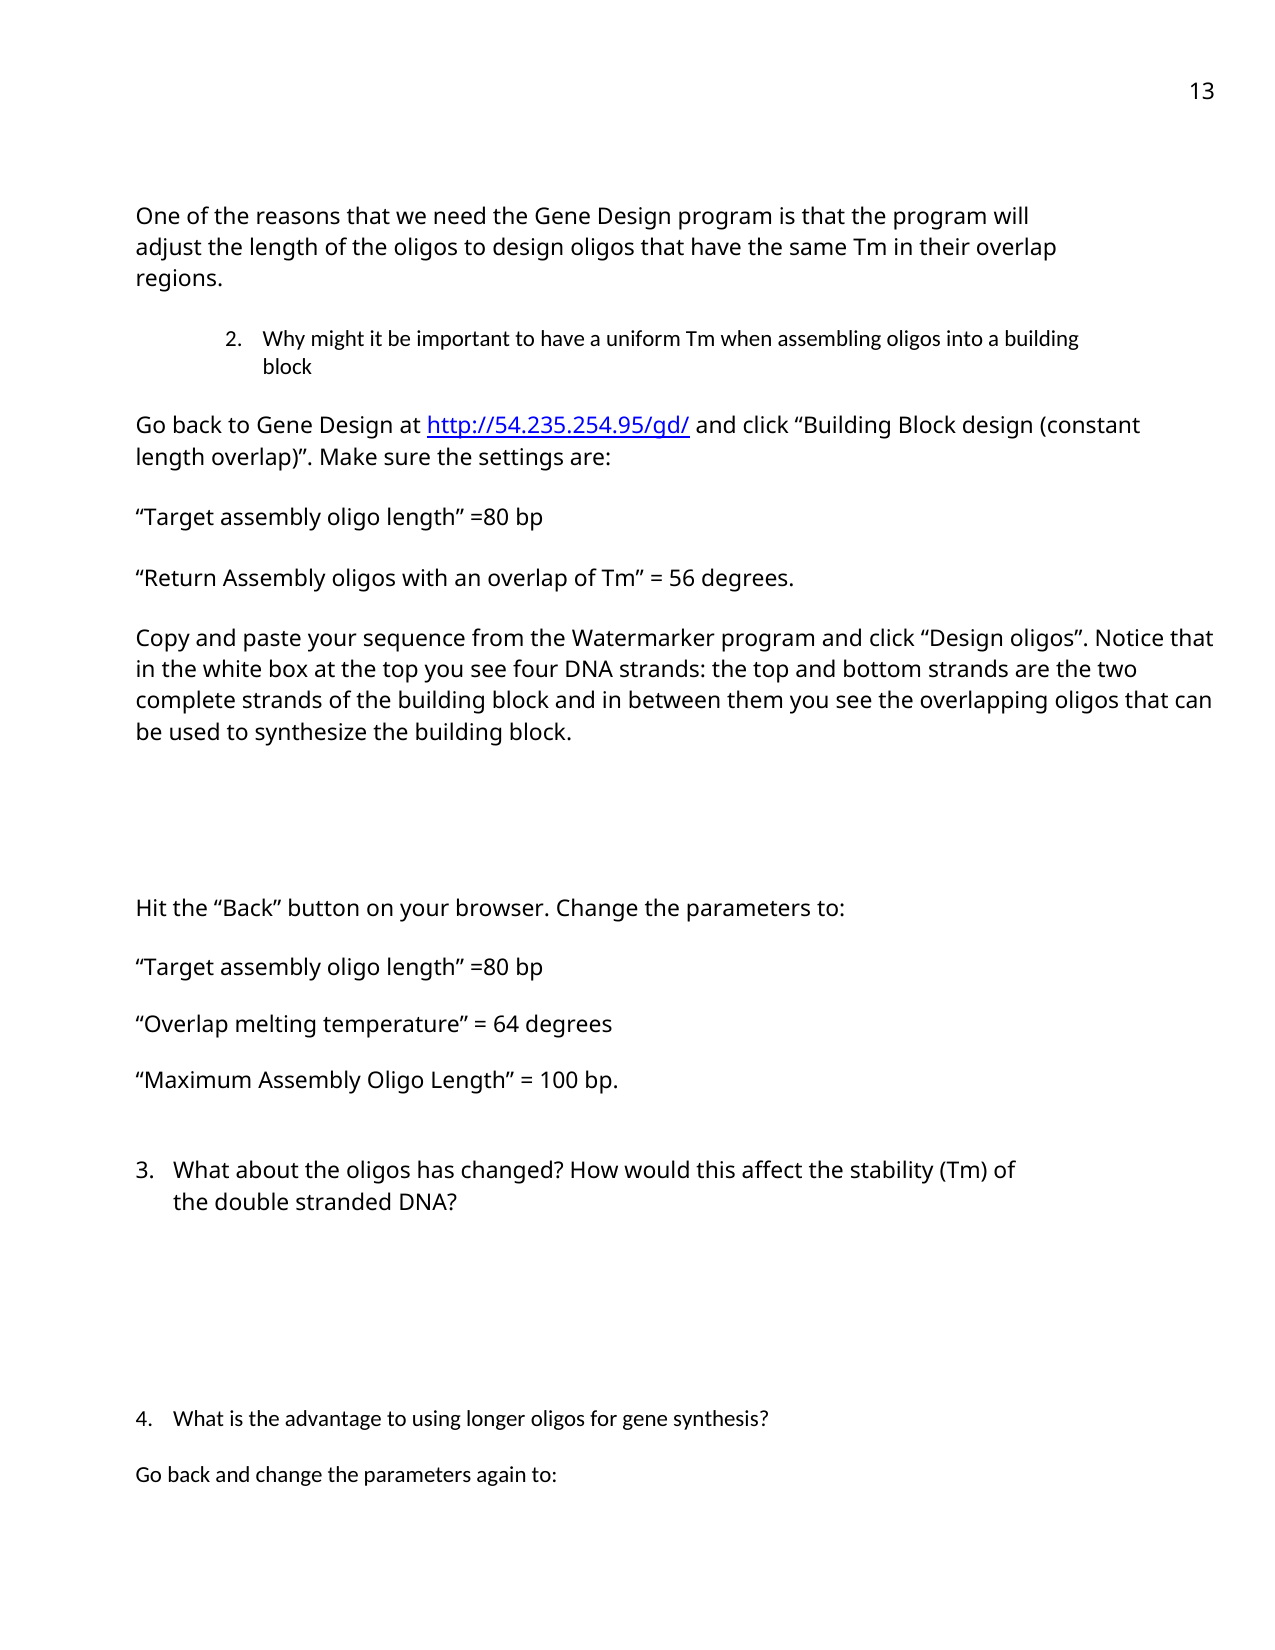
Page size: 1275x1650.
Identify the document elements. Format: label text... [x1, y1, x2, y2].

text “Target assembly oligo length” =80 bp [135, 951, 1214, 982]
text Go back and change the parameters again to: [135, 1460, 1080, 1488]
text “Maximum Assembly Oligo Length” = 100 bp. [135, 1067, 1214, 1094]
list Why might it be important to have a uniform Tm when assembling oligos into a building block [225, 324, 1081, 380]
text Go back to Gene Design at http://54.235.254.95/gd/ and click “Building Block design (constant length overlap)”. Make sure the settings are: [135, 409, 1214, 472]
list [135, 1154, 1036, 1217]
text Hit the “Back” button on your browser. Change the parameters to: [135, 896, 1214, 922]
text Copy and paste your sequence from the Watermarker program and click “Design oligos”. Notice that in the white box at the top you see four DNA strands: the top and bottom strands are the two complete strands of the building block and in between them you see the overlapping oligos that can be used to synthesize the building block. [135, 622, 1214, 747]
list What is the advantage to using longer oligos for gene synthesis? [135, 1404, 1080, 1432]
text “Return Assembly oligos with an overlap of Tm” = 56 degrees. [135, 562, 1214, 593]
text “Target assembly oligo length” =80 bp [135, 501, 1214, 532]
text One of the reasons that we need the Gene Design program is that the program will adjust the length of the oligos to design oligos that have the same Tm in their overlap regions. [135, 200, 1068, 293]
text “Overlap melting temperature” = 64 degrees [135, 1012, 1214, 1038]
